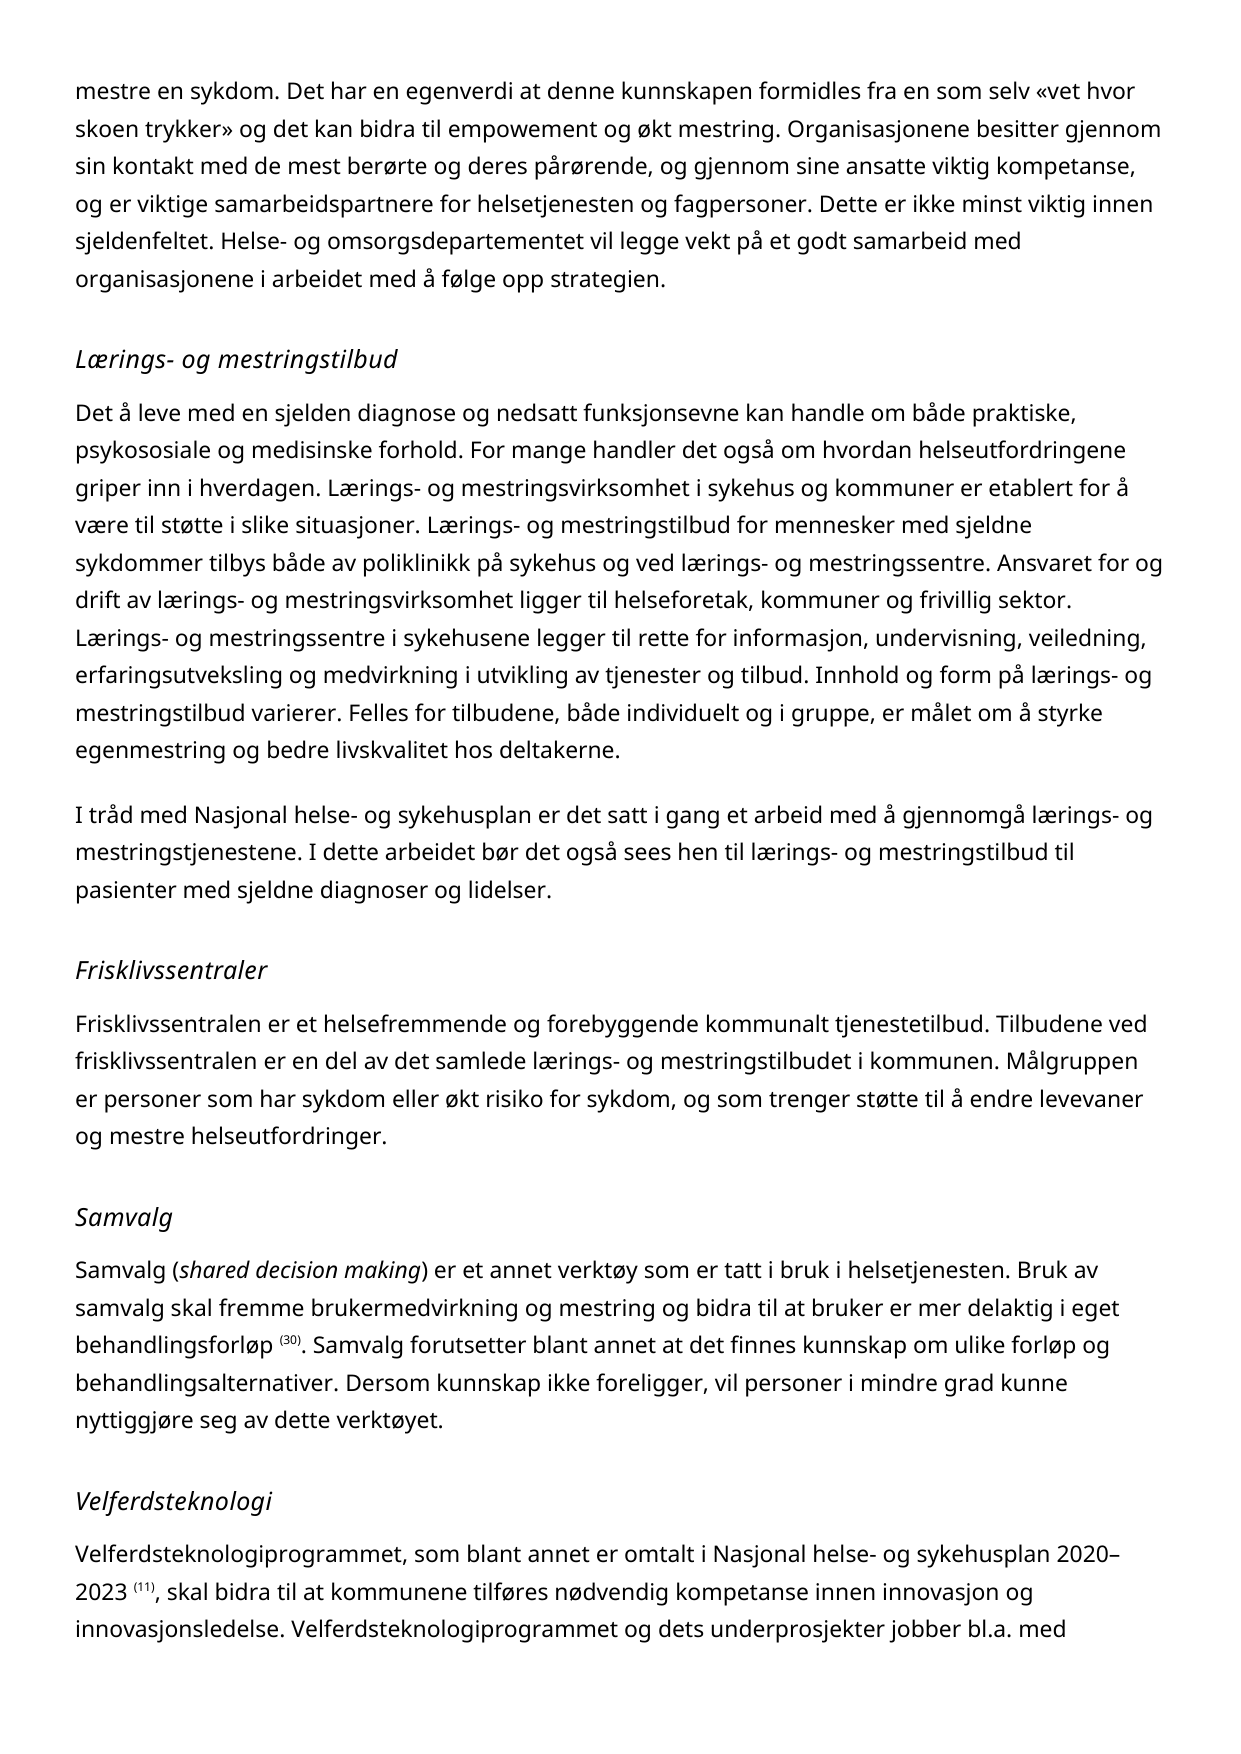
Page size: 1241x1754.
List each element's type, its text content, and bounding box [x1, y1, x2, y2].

text Samvalg [75, 1199, 1165, 1233]
text Frisklivssentralen er et helsefremmende og forebyggende kommunalt tjenestetilbud. Tilbudene ved frisklivssentralen er en del av det samlede lærings- og mestringstilbudet i kommunen. Målgruppen er personer som har sykdom eller økt risiko for sykdom, og som trenger støtte til å endre levevaner og mestre helseutfordringer. [75, 1008, 1165, 1151]
text Det å leve med en sjelden diagnose og nedsatt funksjonsevne kan handle om både praktiske, psykososiale og medisinske forhold. For mange handler det også om hvordan helseutfordringene griper inn i hverdagen. Lærings- og mestringsvirksomhet i sykehus og kommuner er etablert for å være til støtte i slike situasjoner. Lærings- og mestringstilbud for mennesker med sjeldne sykdommer tilbys både av poliklinikk på sykehus og ved lærings- og mestringssentre. Ansvaret for og drift av lærings- og mestringsvirksomhet ligger til helseforetak, kommuner og frivillig sektor. Lærings- og mestringssentre i sykehusene legger til rette for informasjon, undervisning, veiledning, erfaringsutveksling og medvirkning i utvikling av tjenester og tilbud. Innhold og form på lærings- og mestringstilbud varierer. Felles for tilbudene, både individuelt og i gruppe, er målet om å styrke egenmestring og bedre livskvalitet hos deltakerne. [75, 397, 1165, 765]
text Lærings- og mestringstilbud [75, 342, 1165, 376]
text Velferdsteknologi [75, 1483, 1165, 1517]
text Samvalg (shared decision making) er et annet verktøy som er tatt i bruk i helsetjenesten. Bruk av samvalg skal fremme brukermedvirkning og mestring og bidra til at bruker er mer delaktig i eget behandlingsforløp (30). Samvalg forutsetter blant annet at det finnes kunnskap om ulike forløp og behandlingsalternativer. Dersom kunnskap ikke foreligger, vil personer i mindre grad kunne nyttiggjøre seg av dette verktøyet. [75, 1254, 1165, 1436]
text Frisklivssentraler [75, 953, 1165, 987]
text I tråd med Nasjonal helse- og sykehusplan er det satt i gang et arbeid med å gjennomgå lærings- og mestringstjenestene. I dette arbeidet bør det også sees hen til lærings- og mestringstilbud til pasienter med sjeldne diagnoser og lidelser. [75, 799, 1165, 905]
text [75, 75, 1165, 294]
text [75, 1538, 1165, 1644]
